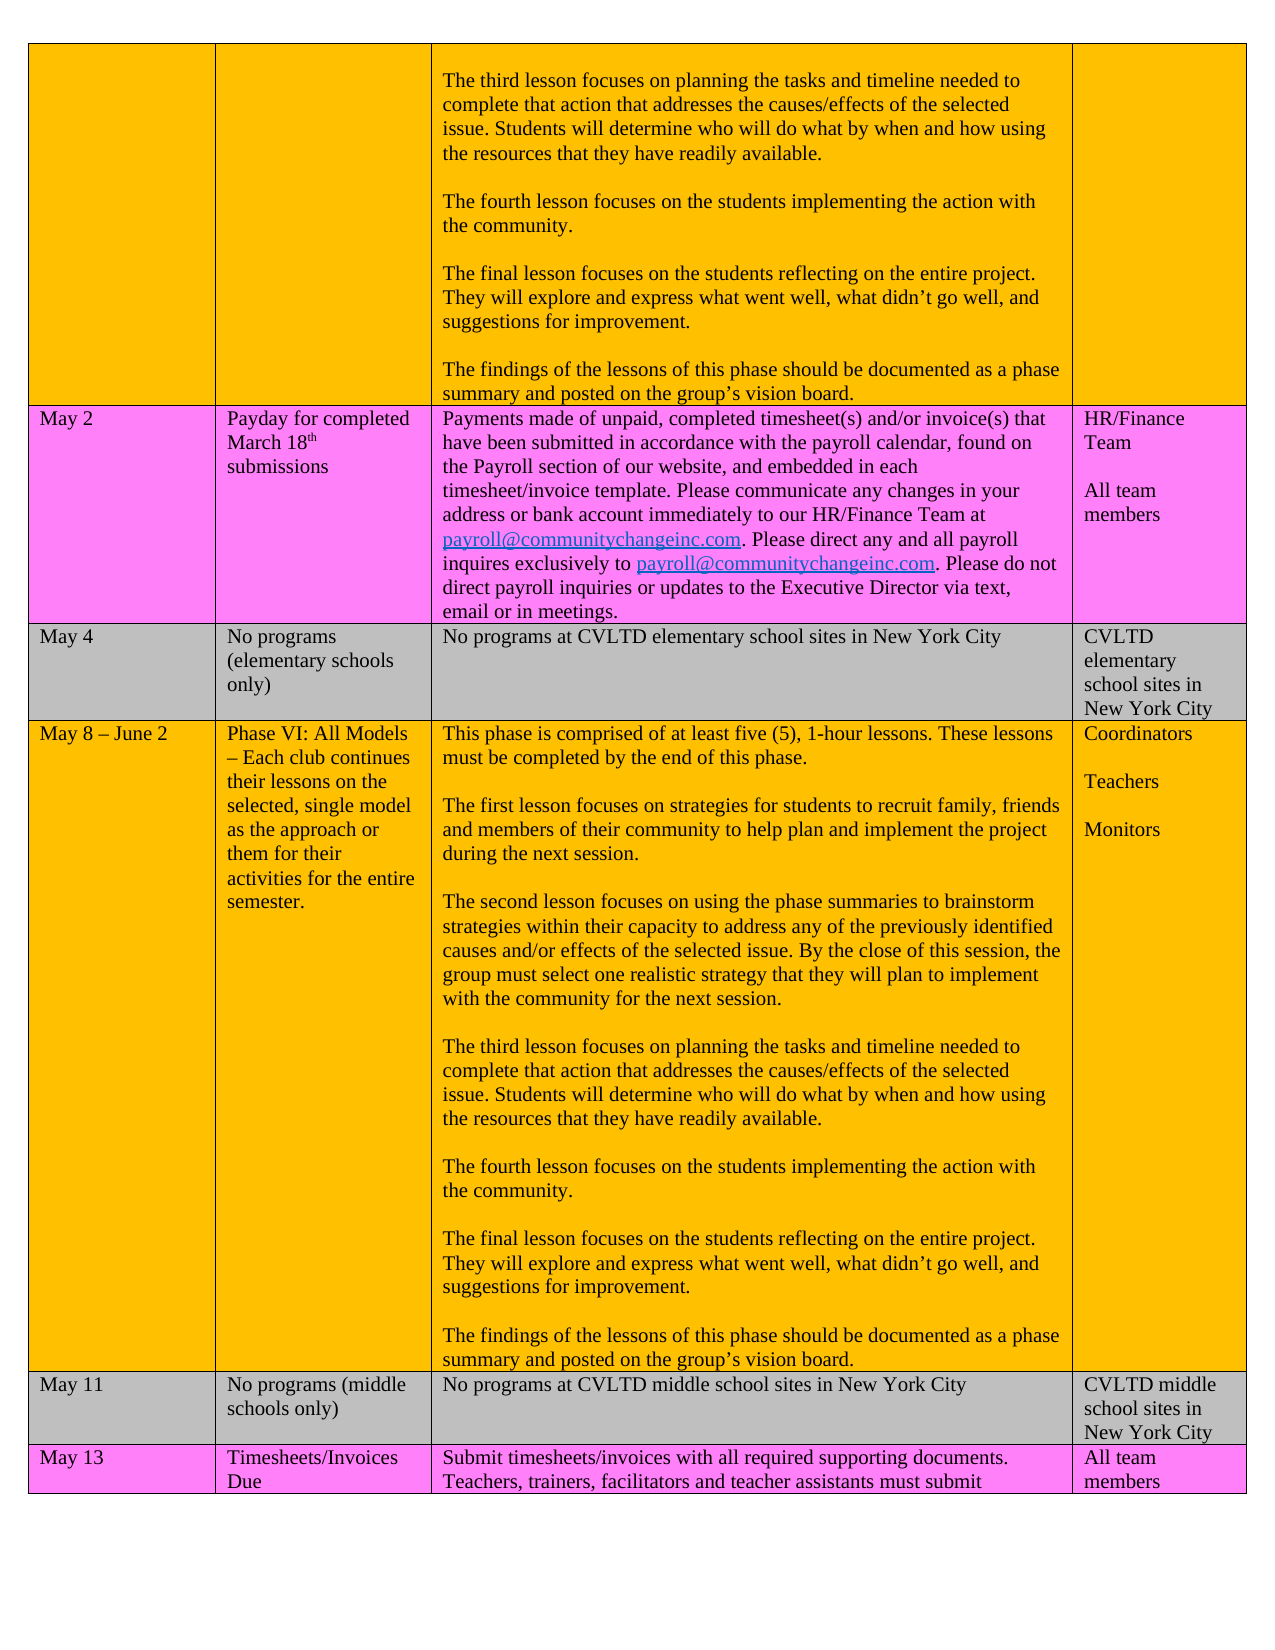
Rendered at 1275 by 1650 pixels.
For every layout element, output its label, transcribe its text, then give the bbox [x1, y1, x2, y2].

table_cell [1073, 44, 1246, 405]
table_cell CVLTD middle school sites in New York City [1073, 1372, 1246, 1444]
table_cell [216, 1445, 431, 1493]
table_cell Payday for completed March 18th submissions [216, 406, 431, 623]
table_cell May 4 [29, 624, 215, 720]
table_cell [432, 1445, 1072, 1493]
table_cell Coordinators Teachers Monitors [1073, 721, 1246, 1371]
table_cell May 13 [29, 1445, 215, 1493]
table_cell No programs at CVLTD elementary school sites in New York City [432, 624, 1072, 720]
table_cell HR/Finance Team All team members [1073, 406, 1246, 623]
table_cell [29, 44, 215, 405]
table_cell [216, 44, 431, 405]
table_cell Payments made of unpaid, completed timesheet(s) and/or invoice(s) that have been submitted in accordance with the payroll calendar, found on the Payroll section of our website, and embedded in each timesheet/invoice template. Please communicate any changes in your address or bank account immediately to our HR/Finance Team at payroll@communitychangeinc.com. Please direct any and all payroll inquires exclusively to payroll@communitychangeinc.com. Please do not direct payroll inquiries or updates to the Executive Director via text, email or in meetings. [432, 406, 1072, 623]
table_cell CVLTD elementary school sites in New York City [1073, 624, 1246, 720]
table_cell No programs (elementary schools only) [216, 624, 431, 720]
table_cell All team members [1073, 1445, 1246, 1493]
table_cell No programs at CVLTD middle school sites in New York City [432, 1372, 1072, 1444]
table_cell No programs (middle schools only) [216, 1372, 431, 1444]
table_cell May 11 [29, 1372, 215, 1444]
table_cell May 2 [29, 406, 215, 623]
table_cell May 8 – June 2 [29, 721, 215, 1371]
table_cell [432, 44, 1072, 405]
